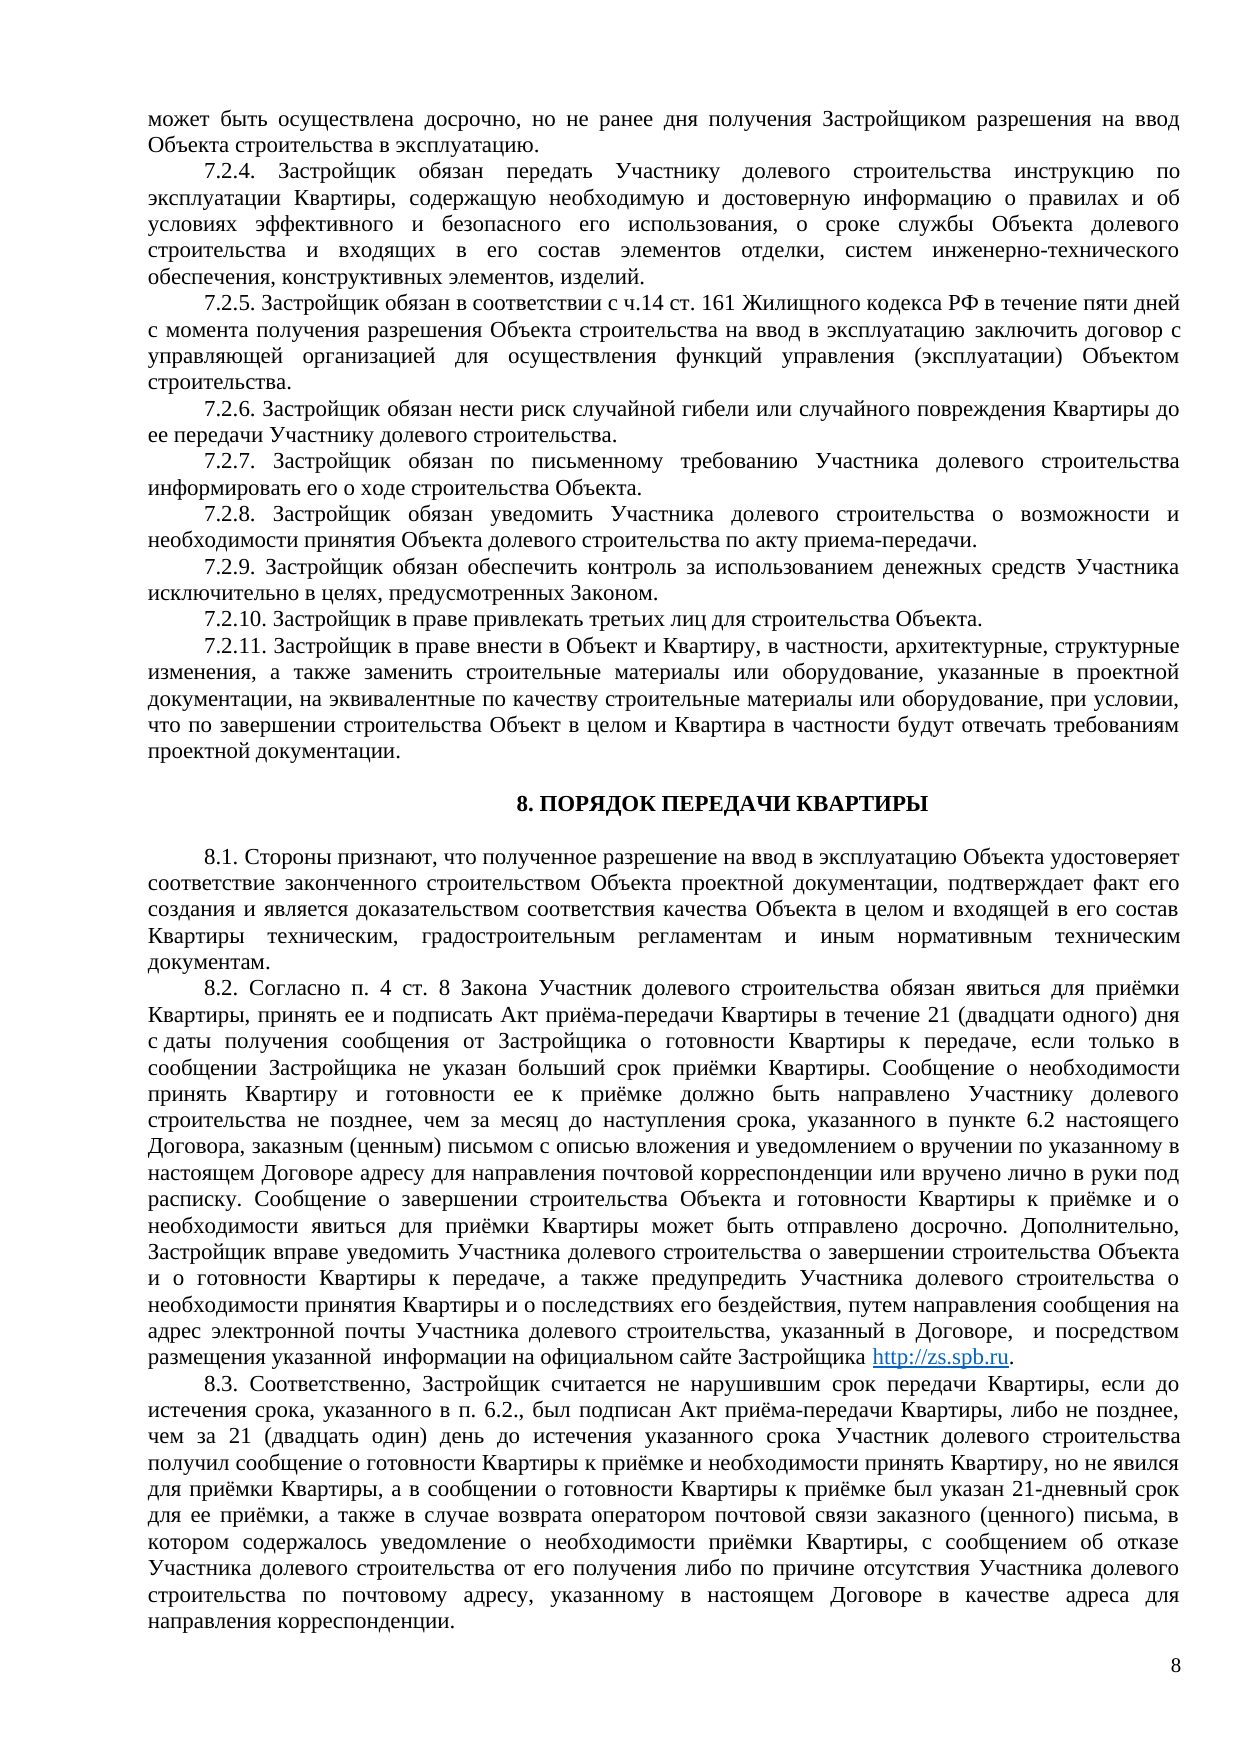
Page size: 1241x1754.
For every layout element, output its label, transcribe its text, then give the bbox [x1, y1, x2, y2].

text 7.2.9. Застройщик обязан обеспечить контроль за использованием денежных средств Участника исключительно в целях, предусмотренных Законом. [148, 553, 1181, 606]
text 8.3. Соответственно, Застройщик считается не нарушившим срок передачи Квартиры, если до истечения срока, указанного в п. 6.2., был подписан Акт приёма-передачи Квартиры, либо не позднее, чем за 21 (двадцать один) день до истечения указанного срока Участник долевого строительства получил сообщение о готовности Квартиры к приёмке и необходимости принять Квартиру, но не явился для приёмки Квартиры, а в сообщении о готовности Квартиры к приёмке был указан 21-дневный срок для ее приёмки, а также в случае возврата оператором почтовой связи заказного (ценного) письма, в котором содержалось уведомление о необходимости приёмки Квартиры, с сообщением об отказе Участника долевого строительства от его получения либо по причине отсутствия Участника долевого строительства по почтовому адресу, указанному в настоящем Договоре в качестве адреса для направления корреспонденции. [148, 1370, 1181, 1633]
text 7.2.11. Застройщик в праве внести в Объект и Квартиру, в частности, архитектурные, структурные изменения, а также заменить строительные материалы или оборудование, указанные в проектной документации, на эквивалентные по качеству строительные материалы или оборудование, при условии, что по завершении строительства Объект в целом и Квартира в частности будут отвечать требованиям проектной документации. [148, 632, 1181, 764]
text 7.2.6. Застройщик обязан нести риск случайной гибели или случайного повреждения Квартиры до ее передачи Участнику долевого строительства. [148, 395, 1181, 447]
text 8.2. Согласно п. 4 ст. 8 Закона Участник долевого строительства обязан явиться для приёмки Квартиры, принять ее и подписать Акт приёма-передачи Квартиры в течение 21 (двадцати одного) дня с даты получения сообщения от Застройщика о готовности Квартиры к передаче, если только в сообщении Застройщика не указан больший срок приёмки Квартиры. Сообщение о необходимости принять Квартиру и готовности ее к приёмке должно быть направлено Участнику долевого строительства не позднее, чем за месяц до наступления срока, указанного в пункте 6.2 настоящего Договора, заказным (ценным) письмом с описью вложения и уведомлением о вручении по указанному в настоящем Договоре адресу для направления почтовой корреспонденции или вручено лично в руки под расписку. Сообщение о завершении строительства Объекта и готовности Квартиры к приёмке и о необходимости явиться для приёмки Квартиры может быть отправлено досрочно. Дополнительно, Застройщик вправе уведомить Участника долевого строительства о завершении строительства Объекта и о готовности Квартиры к передаче, а также предупредить Участника долевого строительства о необходимости принятия Квартиры и о последствиях его бездействия, путем направления сообщения на адрес электронной почты Участника долевого строительства, указанный в Договоре, и посредством размещения указанной информации на официальном сайте Застройщика http://zs.spb.ru. [148, 974, 1181, 1370]
text 8. ПОРЯДОК ПЕРЕДАЧИ КВАРТИРЫ [148, 790, 1181, 816]
text 8.1. Стороны признают, что полученное разрешение на ввод в эксплуатацию Объекта удостоверяет соответствие законченного строительством Объекта проектной документации, подтверждает факт его создания и является доказательством соответствия качества Объекта в целом и входящей в его состав Квартиры техническим, градостроительным регламентам и иным нормативным техническим документам. [148, 843, 1181, 974]
text 7.2.8. Застройщик обязан уведомить Участника долевого строительства о возможности и необходимости принятия Объекта долевого строительства по акту приема-передачи. [148, 500, 1181, 553]
text 7.2.7. Застройщик обязан по письменному требованию Участника долевого строительства информировать его о ходе строительства Объекта. [148, 447, 1181, 500]
text 7.2.5. Застройщик обязан в соответствии с ч.14 ст. 161 Жилищного кодекса РФ в течение пяти дней с момента получения разрешения Объекта строительства на ввод в эксплуатацию заключить договор с управляющей организацией для осуществления функций управления (эксплуатации) Объектом строительства. [148, 289, 1181, 395]
text 7.2.4. Застройщик обязан передать Участнику долевого строительства инструкцию по эксплуатации Квартиры, содержащую необходимую и достоверную информацию о правилах и об условиях эффективного и безопасного его использования, о сроке службы Объекта долевого строительства и входящих в его состав элементов отделки, систем инженерно-технического обеспечения, конструктивных элементов, изделий. [148, 157, 1181, 289]
text 7.2.10. Застройщик в праве привлекать третьих лиц для строительства Объекта. [148, 606, 1181, 632]
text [148, 105, 1181, 157]
